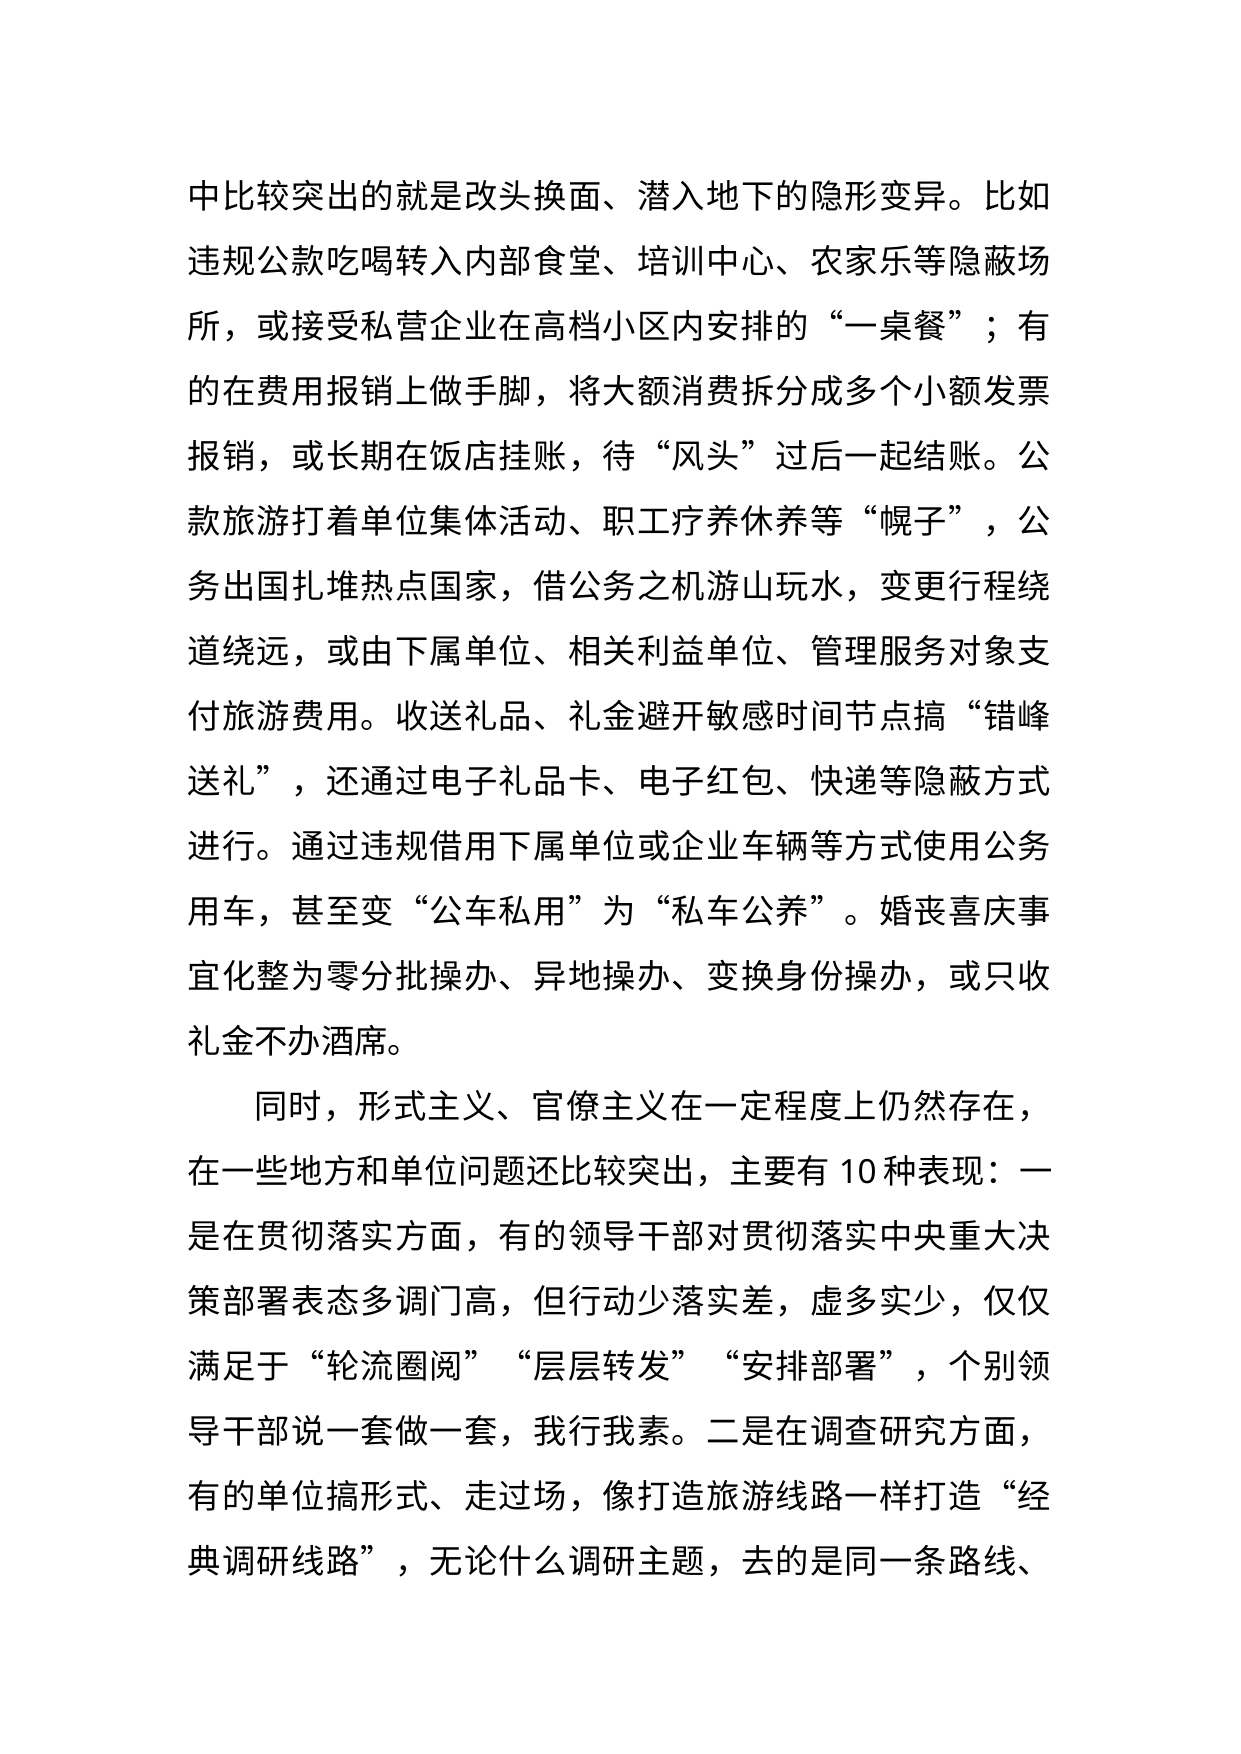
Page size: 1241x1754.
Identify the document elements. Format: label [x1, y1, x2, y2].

text [187, 1072, 1053, 1592]
text [187, 162, 1053, 1072]
